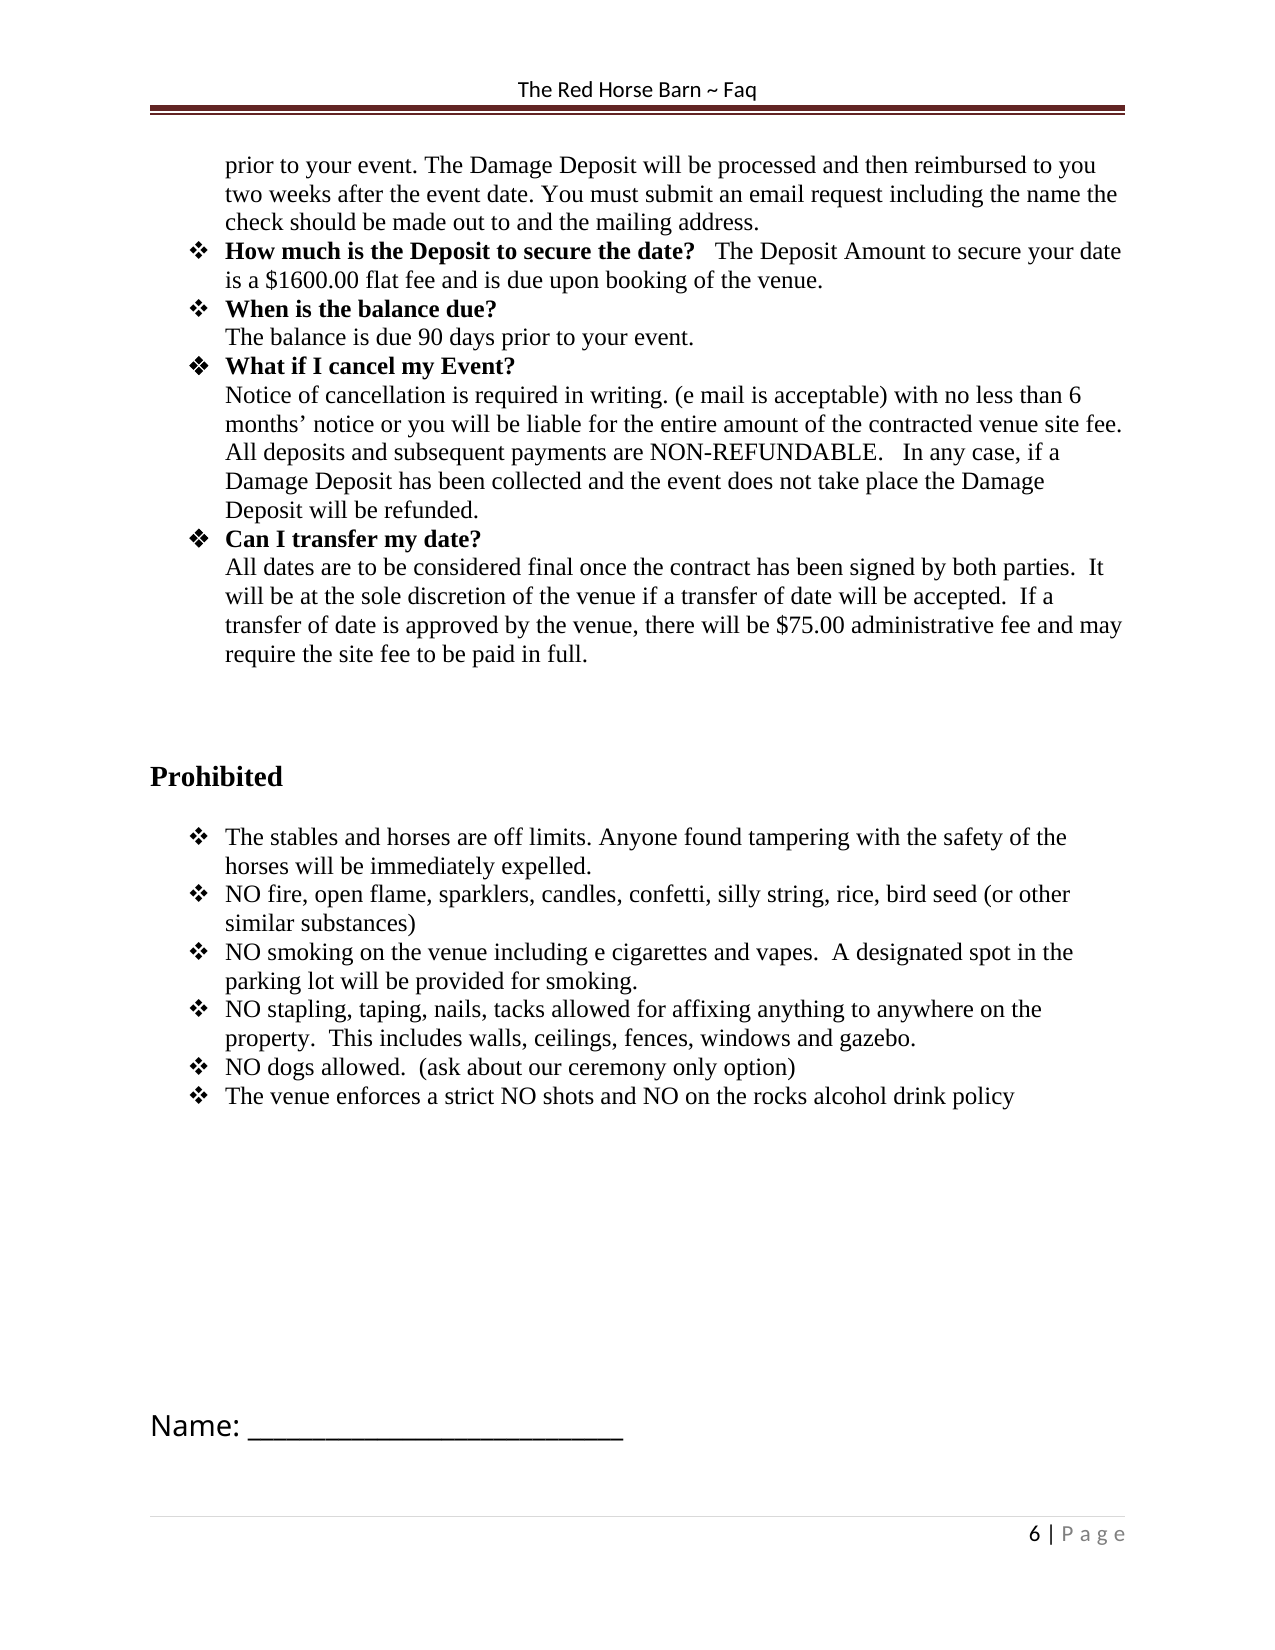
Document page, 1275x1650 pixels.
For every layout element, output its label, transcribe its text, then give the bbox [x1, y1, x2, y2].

list NO smoking on the venue including e cigarettes and vapes. A designated spot in the parking lot will be provided for smoking. [187, 937, 1125, 994]
list All dates are to be considered final once the contract has been signed by both parties. It will be at the sole discretion of the venue if a transfer of date will be accepted. If a transfer of date is approved by the venue, there will be $75.00 administrative fee and may require the site fee to be paid in full. [225, 552, 1125, 667]
list What if I cancel my Event? [187, 351, 1125, 380]
text Prohibited [150, 759, 1125, 793]
list When is the balance due? [187, 294, 1125, 322]
list Notice of cancellation is required in writing. (e mail is acceptable) with no less than 6 months’ notice or you will be liable for the entire amount of the contracted venue site fee. All deposits and subsequent payments are NON-REFUNDABLE. In any case, if a Damage Deposit has been collected and the event does not take place the Damage Deposit will be refunded. [225, 380, 1125, 524]
list NO stapling, taping, nails, tacks allowed for affixing anything to anywhere on the property. This includes walls, ceilings, fences, windows and gazebo. [187, 994, 1125, 1052]
list The stables and horses are off limits. Anyone found tampering with the safety of the horses will be immediately expelled. [187, 822, 1125, 879]
list NO dogs allowed. (ask about our ceremony only option) [187, 1052, 1125, 1081]
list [187, 150, 1125, 236]
list How much is the Deposit to secure the date? The Deposit Amount to secure your date is a $1600.00 flat fee and is due upon booking of the venue. [187, 236, 1125, 294]
list The balance is due 90 days prior to your event. [225, 322, 1125, 351]
list The venue enforces a strict NO shots and NO on the rocks alcohol drink policy [187, 1081, 1125, 1109]
list Can I transfer my date? [187, 524, 1125, 552]
list NO fire, open flame, sparklers, candles, confetti, silly string, rice, bird seed (or other similar substances) [187, 879, 1125, 937]
text Name: _____________________________ [150, 1406, 1125, 1445]
